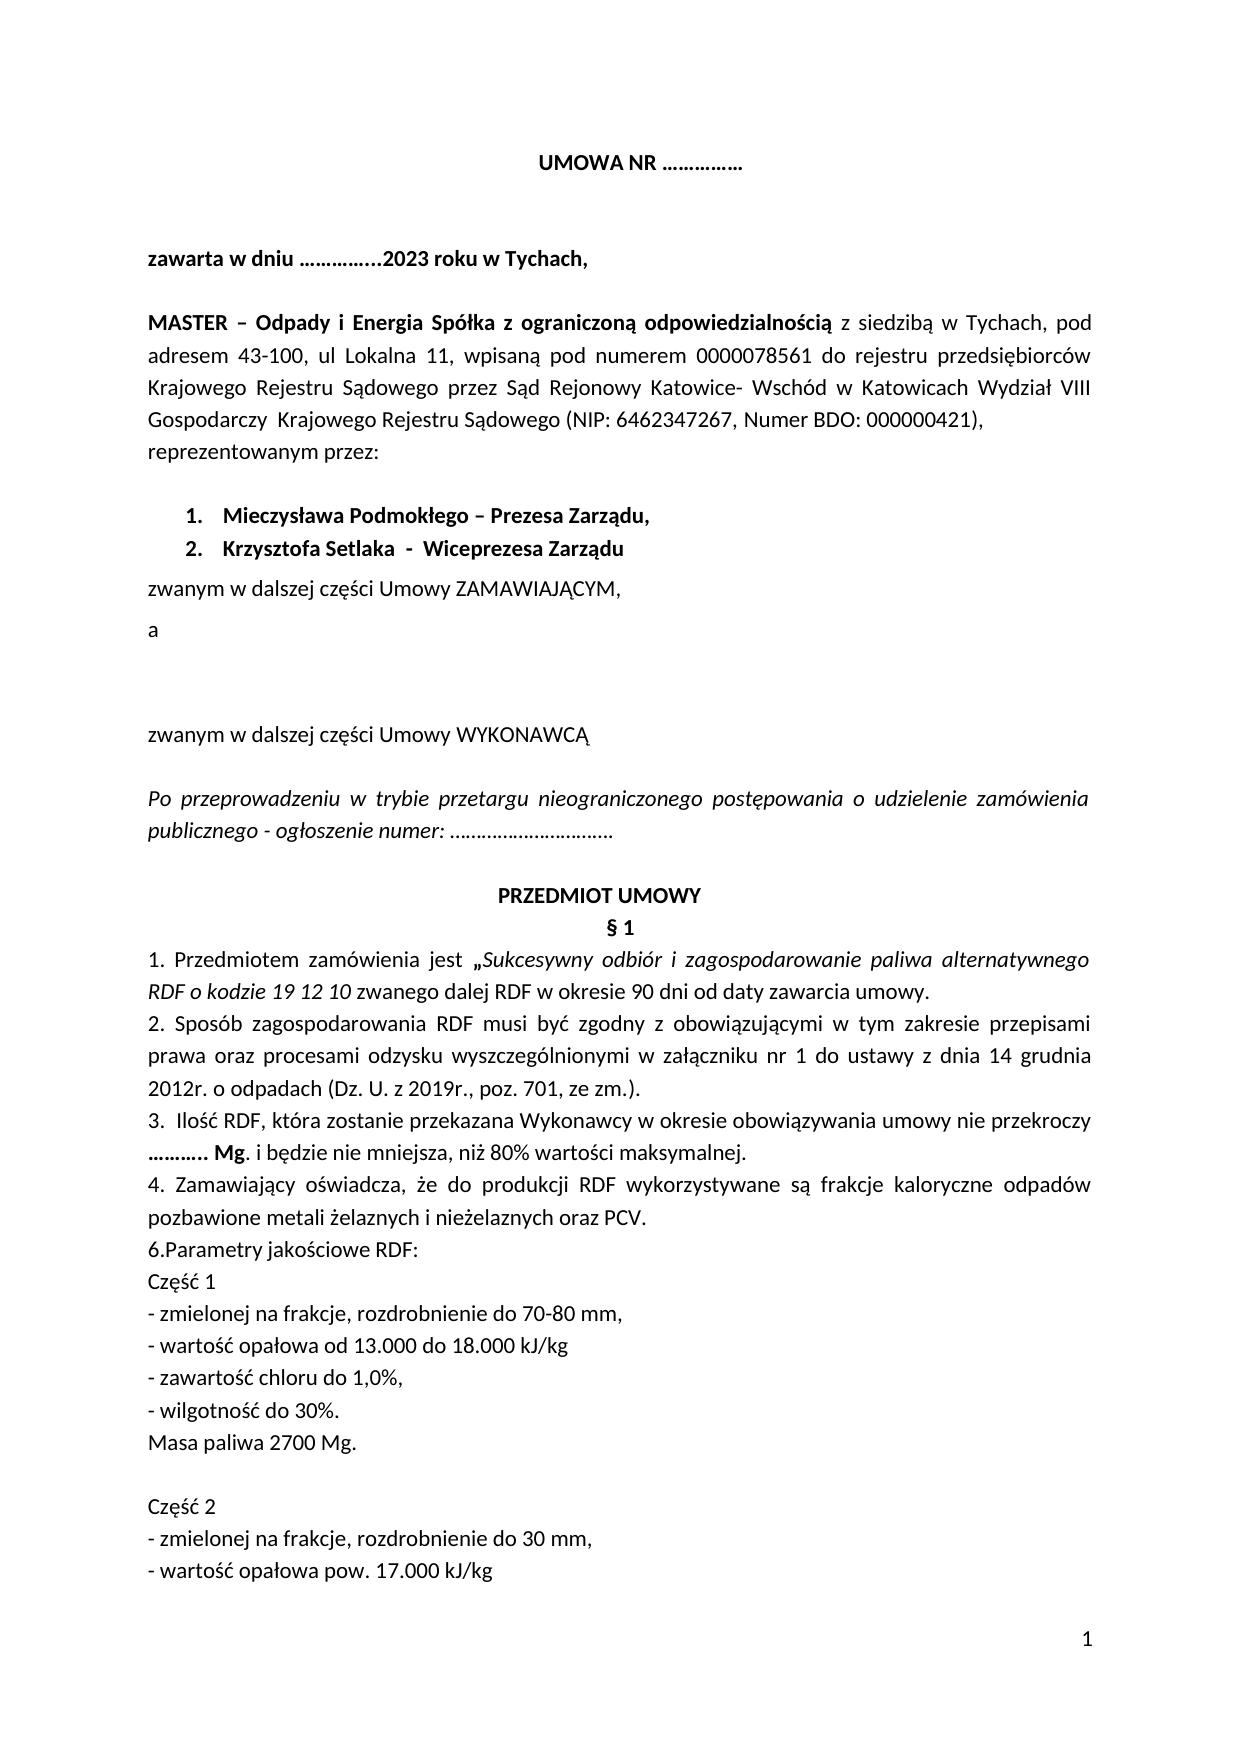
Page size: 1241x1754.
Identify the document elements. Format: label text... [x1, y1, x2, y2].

list zwanym w dalszej części Umowy WYKONAWCĄ [148, 720, 1093, 748]
text 3. Ilość RDF, która zostanie przekazana Wykonawcy w okresie obowiązywania umowy nie przekroczy ……….. Mg. i będzie nie mniejsza, niż 80% wartości maksymalnej. [148, 1106, 1093, 1166]
text a [148, 615, 1093, 643]
text zawarta w dniu …………...2023 roku w Tychach, [148, 244, 1093, 272]
text 6.Parametry jakościowe RDF: [148, 1235, 1093, 1263]
text 2. Sposób zagospodarowania RDF musi być zgodny z obowiązującymi w tym zakresie przepisami prawa oraz procesami odzysku wyszczególnionymi w załączniku nr 1 do ustawy z dnia 14 grudnia 2012r. o odpadach (Dz. U. z 2019r., poz. 701, ze zm.). [148, 1009, 1093, 1102]
text reprezentowanym przez: [148, 437, 1093, 465]
text - wilgotność do 30%. [148, 1396, 1093, 1424]
text - wartość opałowa pow. 17.000 kJ/kg [148, 1557, 1093, 1585]
text zwanym w dalszej części Umowy ZAMAWIAJĄCYM, [148, 574, 1093, 602]
text MASTER – Odpady i Energia Spółka z ograniczoną odpowiedzialnością z siedzibą w Tychach, pod adresem 43-100, ul Lokalna 11, wpisaną pod numerem 0000078561 do rejestru przedsiębiorców Krajowego Rejestru Sądowego przez Sąd Rejonowy Katowice- Wschód w Katowicach Wydział VIII Gospodarczy Krajowego Rejestru Sądowego (NIP: 6462347267, Numer BDO: 000000421), [148, 308, 1093, 433]
text Część 2 [148, 1492, 1093, 1520]
text - zawartość chloru do 1,0%, [148, 1363, 1093, 1392]
text 1. Przedmiotem zamówienia jest „Sukcesywny odbiór i zagospodarowanie paliwa alternatywnego RDF o kodzie 19 12 10 zwanego dalej RDF w okresie 90 dni od daty zawarcia umowy. [148, 945, 1093, 1005]
list Po przeprowadzeniu w trybie przetargu nieograniczonego postępowania o udzielenie zamówienia publicznego - ogłoszenie numer: …………………………. [148, 784, 1093, 844]
text UMOWA NR …………… [189, 148, 1093, 176]
list Krzysztofa Setlaka - Wiceprezesa Zarządu [185, 534, 1093, 562]
text Część 1 [148, 1267, 1093, 1295]
text 4. Zamawiający oświadcza, że do produkcji RDF wykorzystywane są frakcje kaloryczne odpadów pozbawione metali żelaznych i nieżelaznych oraz PCV. [148, 1170, 1093, 1231]
text - zmielonej na frakcje, rozdrobnienie do 70-80 mm, [148, 1299, 1093, 1327]
text - wartość opałowa od 13.000 do 18.000 kJ/kg [148, 1331, 1093, 1359]
list PRZEDMIOT UMOWY § 1 [148, 881, 1093, 941]
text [148, 1524, 1093, 1552]
text Masa paliwa 2700 Mg. [148, 1428, 1093, 1456]
list Mieczysława Podmokłego – Prezesa Zarządu, [185, 502, 1093, 530]
